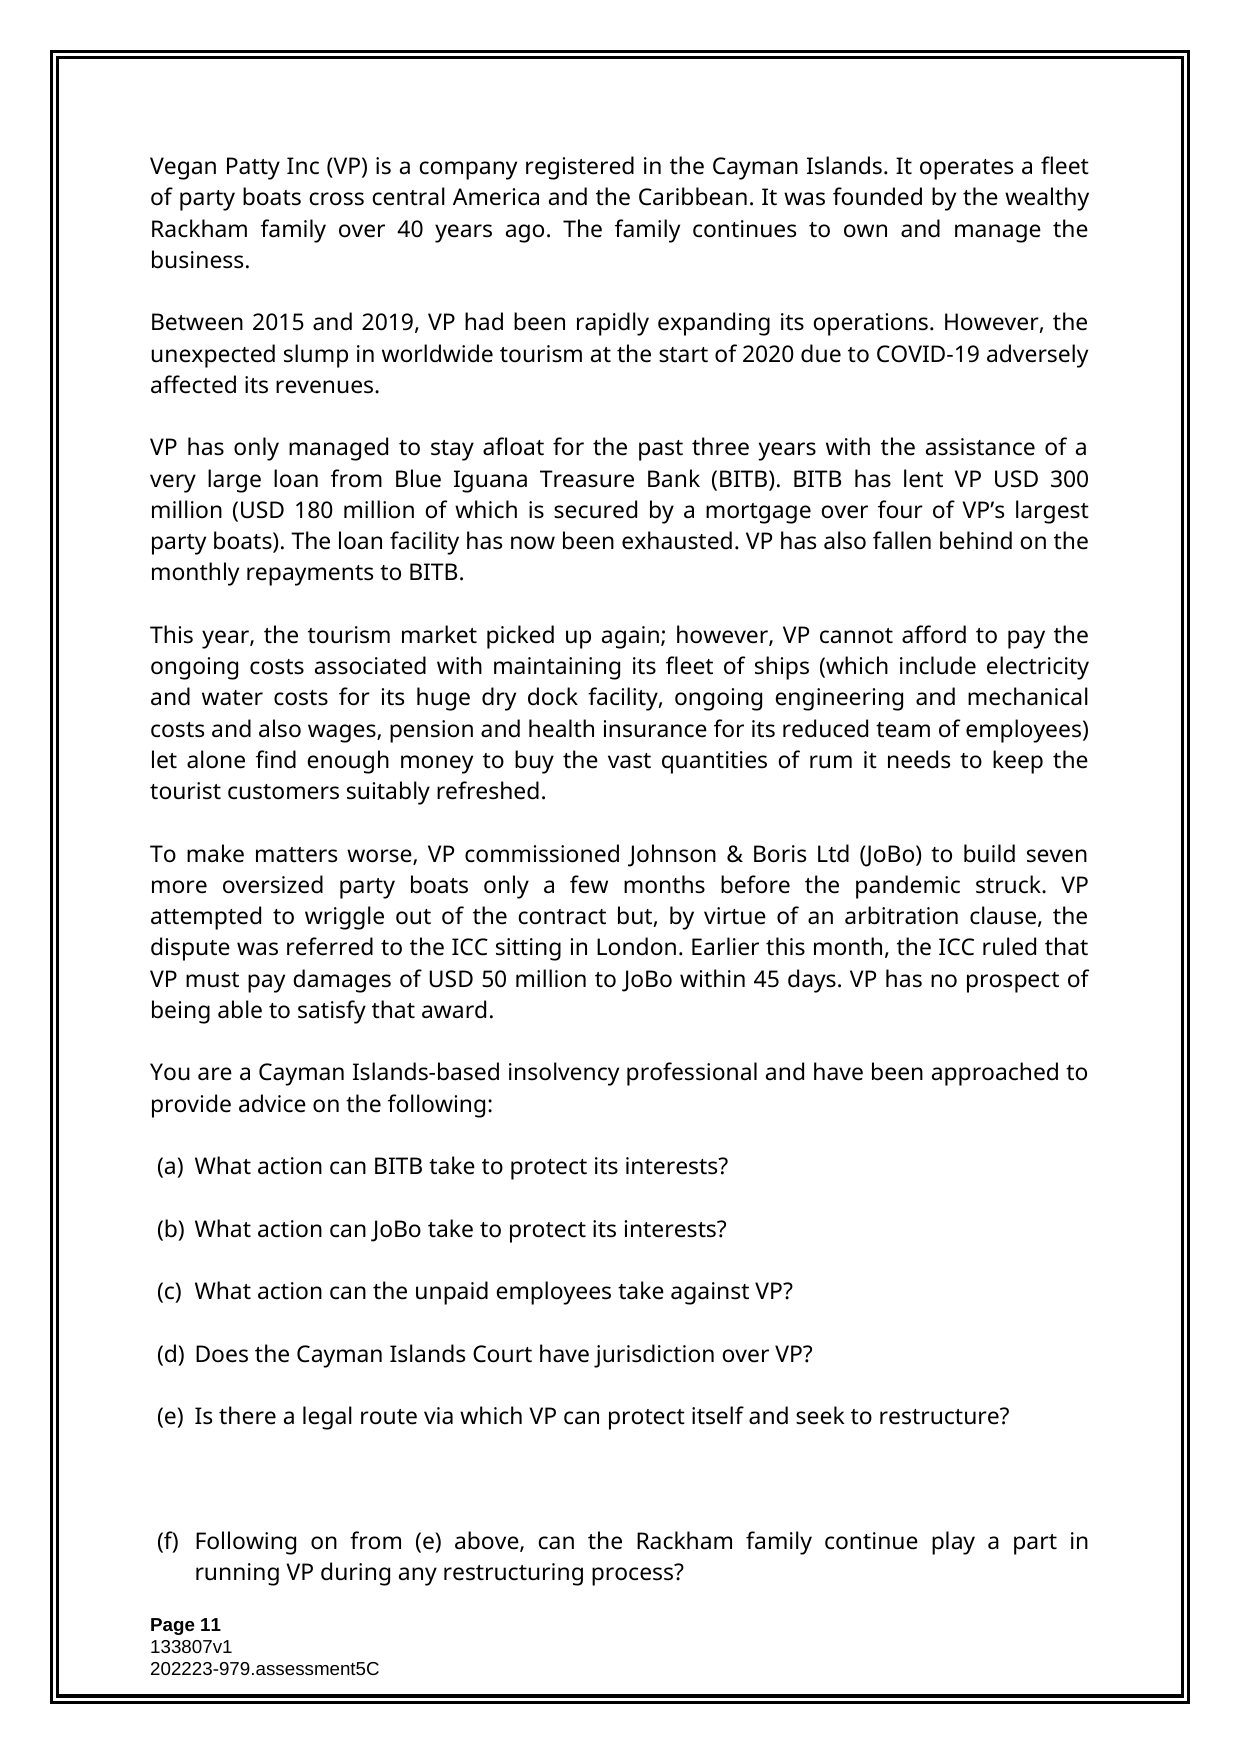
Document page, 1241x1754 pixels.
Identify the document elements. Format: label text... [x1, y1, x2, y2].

text VP has only managed to stay afloat for the past three years with the assistance of a very large loan from Blue Iguana Treasure Bank (BITB). BITB has lent VP USD 300 million (USD 180 million of which is secured by a mortgage over four of VP’s largest party boats). The loan facility has now been exhausted. VP has also fallen behind on the monthly repayments to BITB. [150, 431, 1090, 587]
text To make matters worse, VP commissioned Johnson & Boris Ltd (JoBo) to build seven more oversized party boats only a few months before the pandemic struck. VP attempted to wriggle out of the contract but, by virtue of an arbitration clause, the dispute was referred to the ICC sitting in London. Earlier this month, the ICC ruled that VP must pay damages of USD 50 million to JoBo within 45 days. VP has no prospect of being able to satisfy that award. [150, 837, 1090, 1025]
list What action can BITB take to protect its interests? [157, 1150, 1090, 1181]
list What action can the unpaid employees take against VP? [157, 1275, 1090, 1306]
text Between 2015 and 2019, VP had been rapidly expanding its operations. However, the unexpected slump in worldwide tourism at the start of 2020 due to COVID-19 adversely affected its revenues. [150, 306, 1090, 400]
text You are a Cayman Islands-based insolvency professional and have been approached to provide advice on the following: [150, 1056, 1090, 1119]
text Vegan Patty Inc (VP) is a company registered in the Cayman Islands. It operates a fleet of party boats cross central America and the Caribbean. It was founded by the wealthy Rackham family over 40 years ago. The family continues to own and manage the business. [150, 150, 1090, 275]
list Is there a legal route via which VP can protect itself and seek to restructure? [157, 1400, 1090, 1431]
text This year, the tourism market picked up again; however, VP cannot afford to pay the ongoing costs associated with maintaining its fleet of ships (which include electricity and water costs for its huge dry dock facility, ongoing engineering and mechanical costs and also wages, pension and health insurance for its reduced team of employees) let alone find enough money to buy the vast quantities of rum it needs to keep the tourist customers suitably refreshed. [150, 619, 1090, 806]
list Following on from (e) above, can the Rackham family continue play a part in running VP during any restructuring process? [157, 1525, 1090, 1587]
list What action can JoBo take to protect its interests? [157, 1212, 1090, 1244]
list Does the Cayman Islands Court have jurisdiction over VP? [157, 1337, 1090, 1369]
